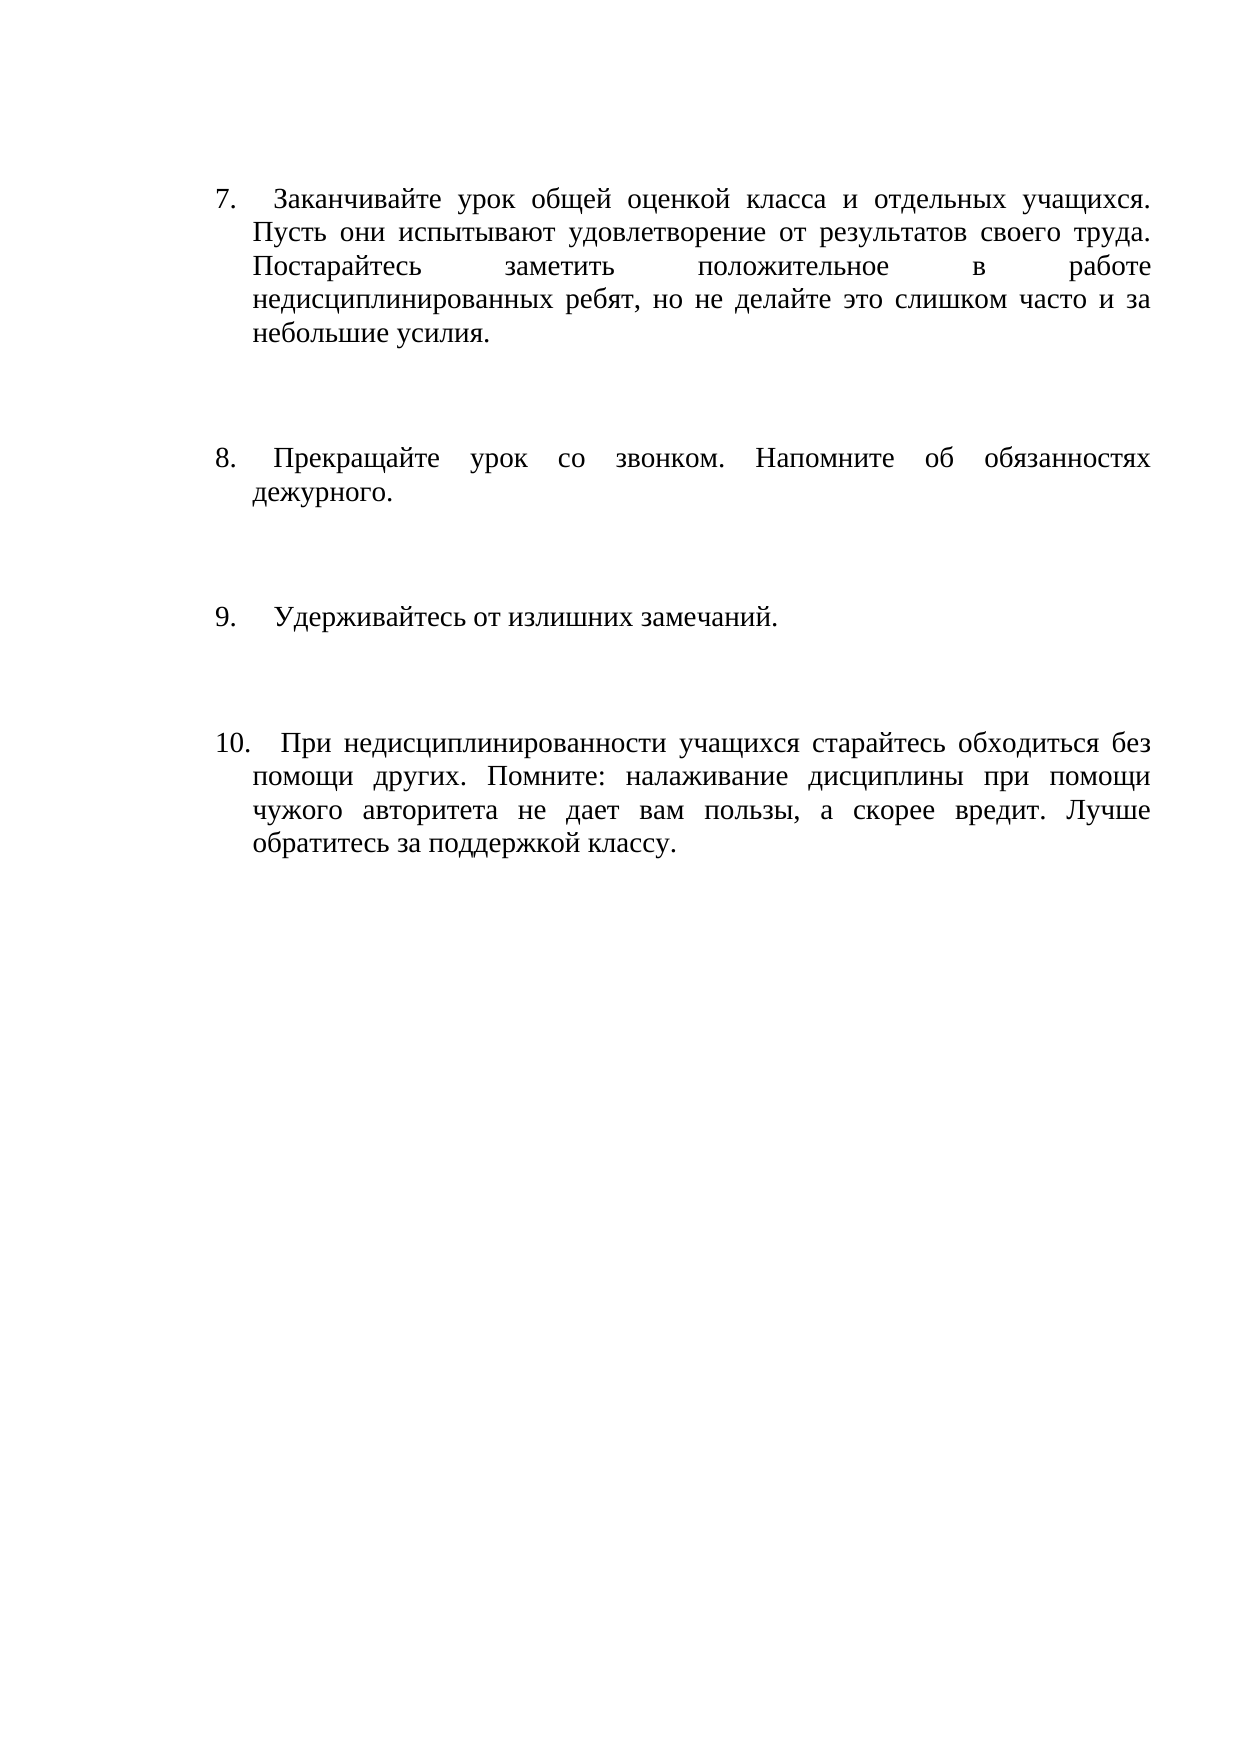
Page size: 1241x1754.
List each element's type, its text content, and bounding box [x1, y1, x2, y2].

text 9. Удерживайтесь от излишних замечаний. [215, 599, 1152, 633]
text 10. При недисциплинированности учащихся старайтесь обходиться без помощи других. Помните: налаживание дисциплины при помощи чужого авторитета не дает вам пользы, а скорее вредит. Лучше обратитесь за поддержкой классу. [215, 725, 1152, 859]
text 8. Прекращайте урок со звонком. Напомните об обязанностях дежурного. [215, 440, 1152, 507]
text 7. Заканчивайте урок общей оценкой класса и отдельных учащихся. Пусть они испытывают удовлетворение от результатов своего труда. Постарайтесь заметить положительное в работе недисциплинированных ребят, но не делайте это слишком часто и за небольшие усилия. [215, 181, 1152, 348]
